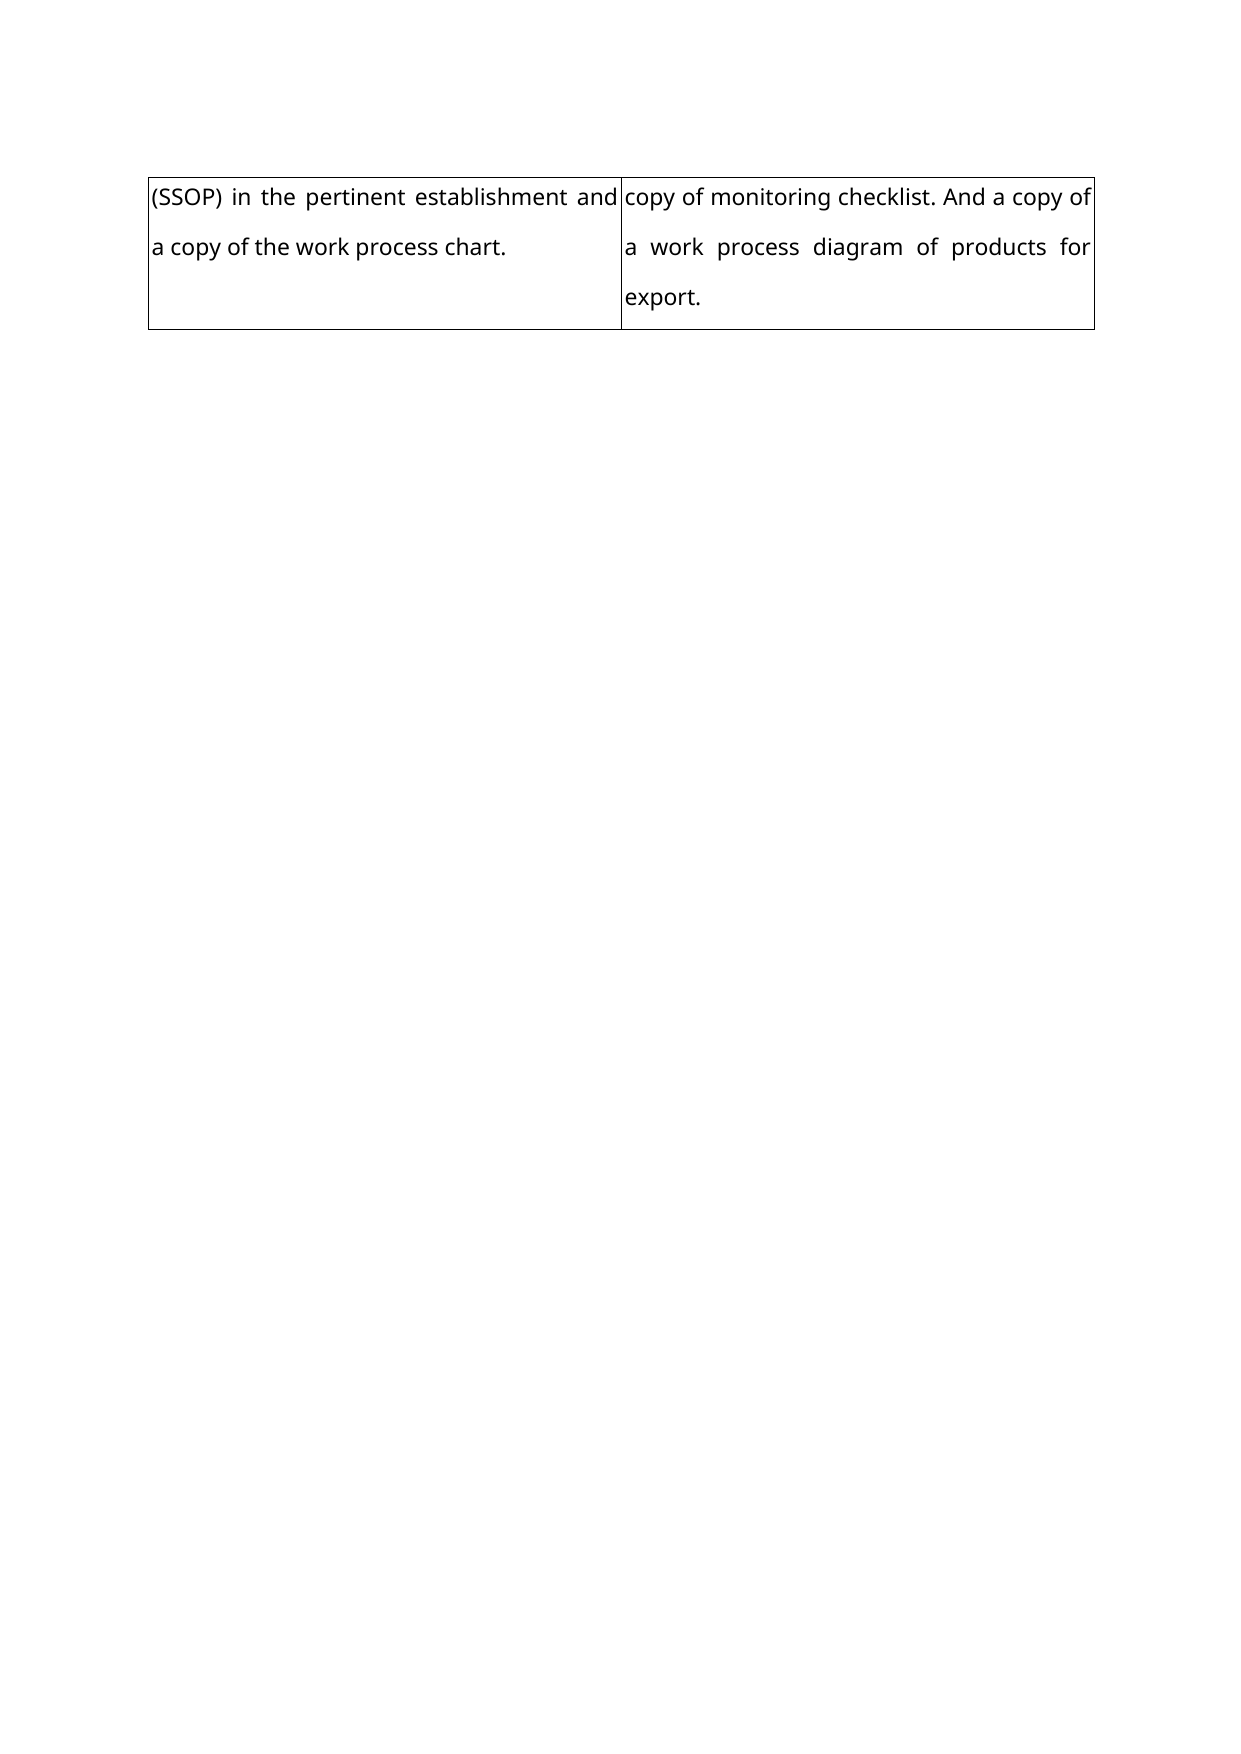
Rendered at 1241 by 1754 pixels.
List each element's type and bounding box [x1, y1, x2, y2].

table_cell [622, 178, 1094, 329]
table_cell [149, 178, 621, 329]
